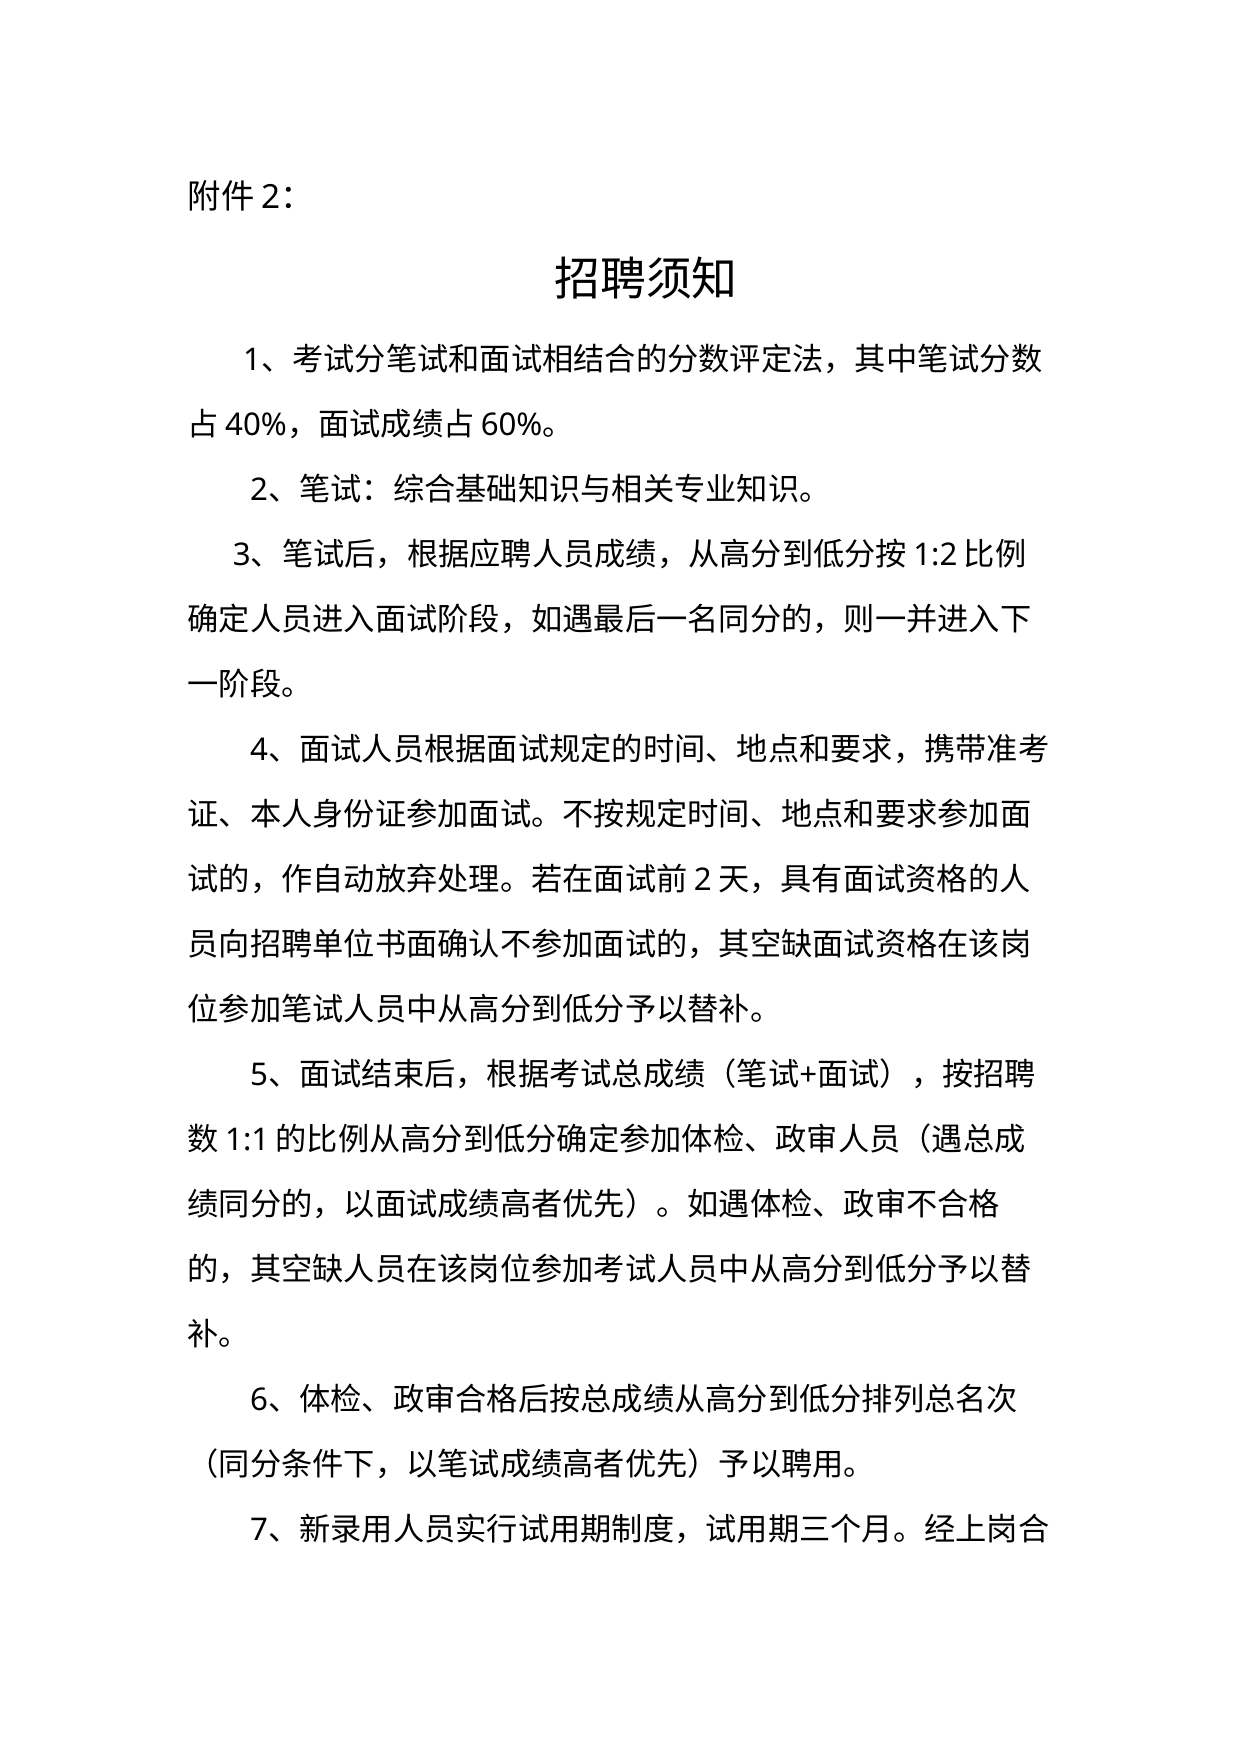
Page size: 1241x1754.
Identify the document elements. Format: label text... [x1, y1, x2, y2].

text 4、面试人员根据面试规定的时间、地点和要求，携带准考证、本人身份证参加面试。不按规定时间、地点和要求参加面试的，作自动放弃处理。若在面试前2天，具有面试资格的人员向招聘单位书面确认不参加面试的，其空缺面试资格在该岗位参加笔试人员中从高分到低分予以替补。 [187, 714, 1053, 1039]
text 附件2： [187, 162, 1053, 227]
text 3、笔试后，根据应聘人员成绩，从高分到低分按1:2比例确定人员进入面试阶段，如遇最后一名同分的，则一并进入下一阶段。 [187, 519, 1053, 714]
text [187, 1494, 1053, 1559]
text 招聘须知 [187, 227, 1053, 324]
text 6、体检、政审合格后按总成绩从高分到低分排列总名次（同分条件下，以笔试成绩高者优先）予以聘用。 [187, 1364, 1053, 1494]
text 1、考试分笔试和面试相结合的分数评定法，其中笔试分数占40%，面试成绩占60%。 [187, 324, 1053, 454]
text 2、笔试：综合基础知识与相关专业知识。 [187, 454, 1053, 519]
text 5、面试结束后，根据考试总成绩（笔试+面试），按招聘数1:1的比例从高分到低分确定参加体检、政审人员（遇总成绩同分的，以面试成绩高者优先）。如遇体检、政审不合格的，其空缺人员在该岗位参加考试人员中从高分到低分予以替补。 [187, 1039, 1053, 1364]
